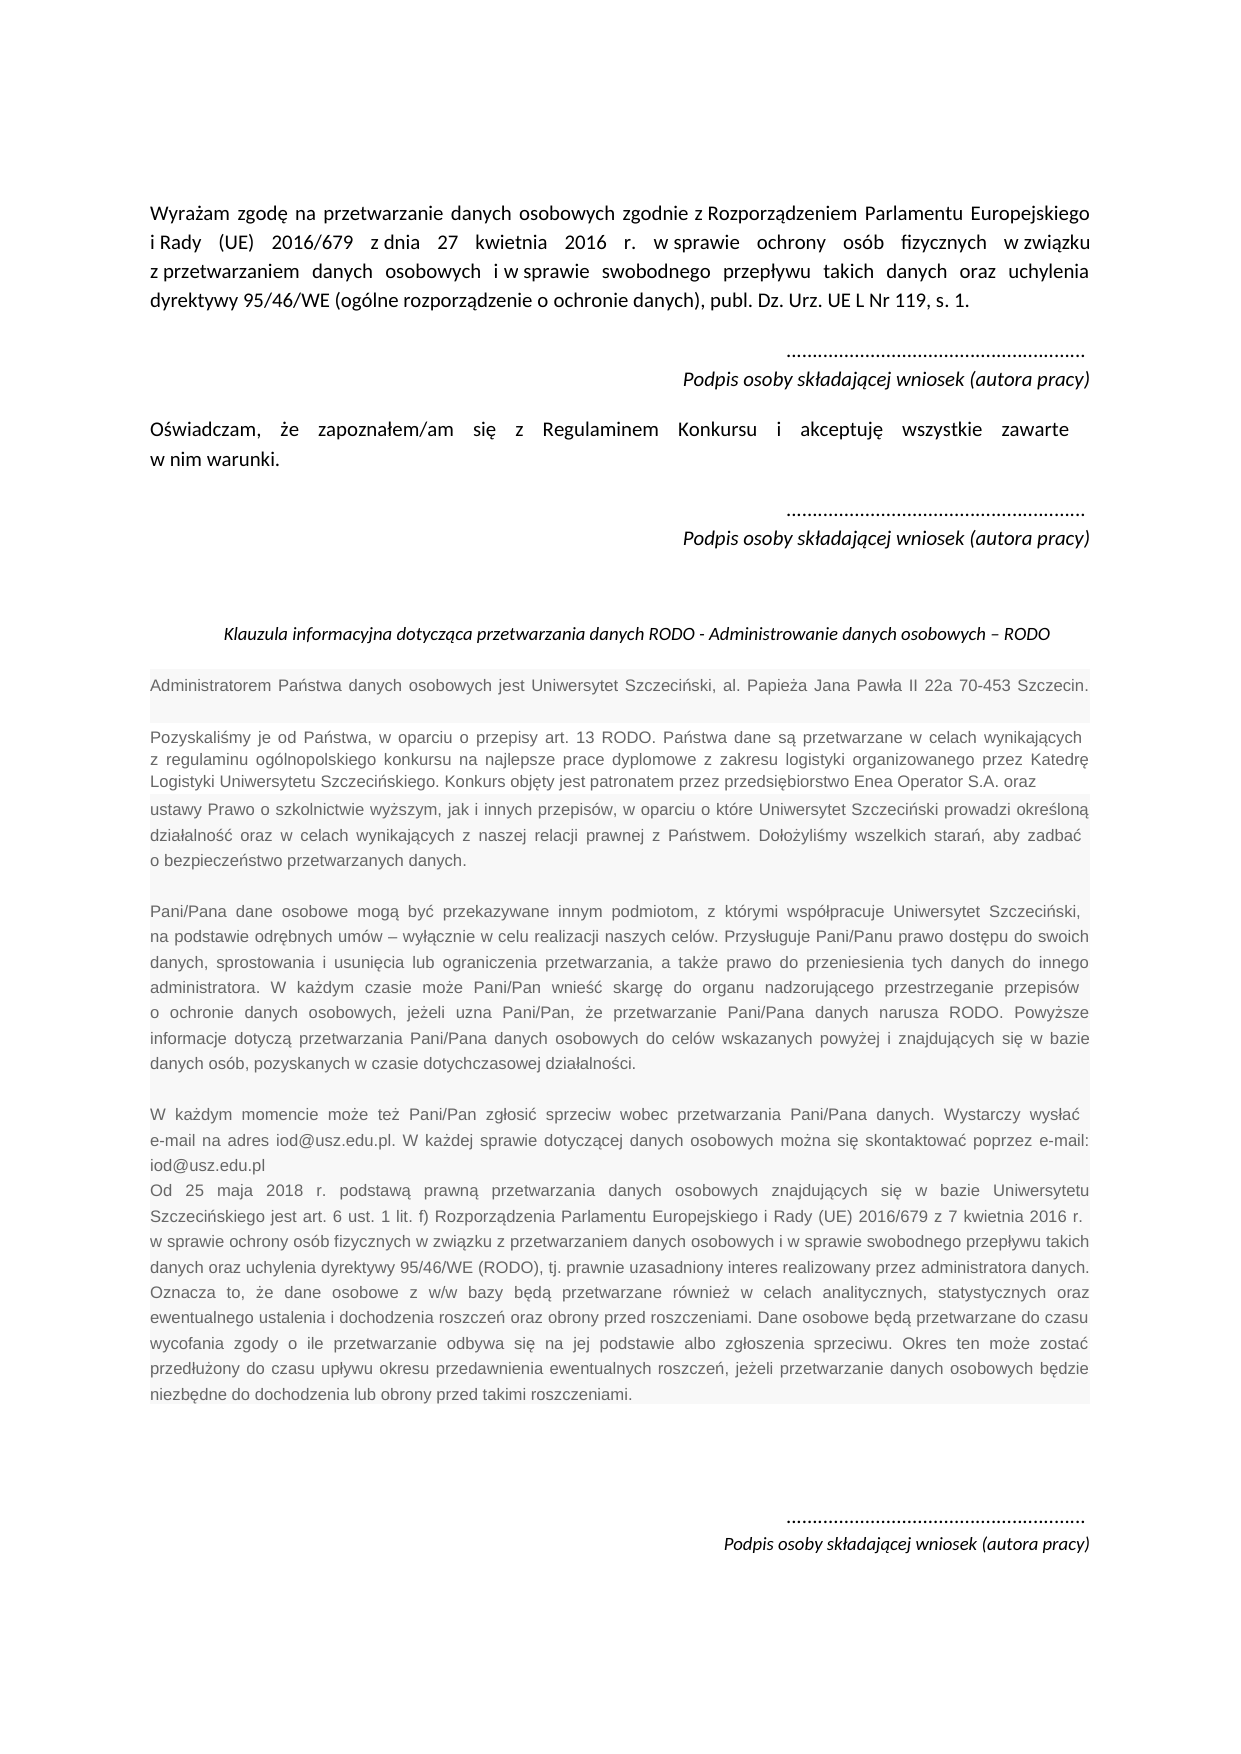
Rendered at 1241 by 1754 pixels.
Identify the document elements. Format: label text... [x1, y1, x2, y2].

text ......................................................... Podpis osoby składającej wniosek (autora pracy) [224, 1504, 1090, 1555]
text ......................................................... Podpis osoby składającej wniosek (autora pracy) [224, 337, 1090, 392]
subtitle Pozyskaliśmy je od Państwa, w oparciu o przepisy art. 13 RODO. Państwa dane są przetwarzane w celach wynikających z regulaminu ogólnopolskiego konkursu na najlepsze prace dyplomowe z zakresu logistyki organizowanego przez Katedrę Logistyki Uniwersytetu Szczecińskiego. Konkurs objęty jest patronatem przez przedsiębiorstwo Enea Operator S.A. oraz [150, 728, 1090, 791]
text ......................................................... Podpis osoby składającej wniosek (autora pracy) [224, 496, 1090, 550]
text ustawy Prawo o szkolnictwie wyższym, jak i innych przepisów, w oparciu o które Uniwersytet Szczeciński prowadzi określoną działalność oraz w celach wynikających z naszej relacji prawnej z Państwem. Dołożyliśmy wszelkich starań, aby zadbać o bezpieczeństwo przetwarzanych danych. [150, 794, 1090, 870]
text Pani/Pana dane osobowe mogą być przekazywane innym podmiotom, z którymi współpracuje Uniwersytet Szczeciński, na podstawie odrębnych umów – wyłącznie w celu realizacji naszych celów. Przysługuje Pani/Panu prawo dostępu do swoich danych, sprostowania i usunięcia lub ograniczenia przetwarzania, a także prawo do przeniesienia tych danych do innego administratora. W każdym czasie może Pani/Pan wnieść skargę do organu nadzorującego przestrzeganie przepisów o ochronie danych osobowych, jeżeli uzna Pani/Pan, że przetwarzanie Pani/Pana danych narusza RODO. Powyższe informacje dotyczą przetwarzania Pani/Pana danych osobowych do celów wskazanych powyżej i znajdujących się w bazie danych osób, pozyskanych w czasie dotychczasowej działalności. [150, 895, 1090, 1073]
text Oświadczam, że zapoznałem/am się z Regulaminem Konkursu i akceptuję wszystkie zawarte w nim warunki. [150, 417, 1090, 471]
text Wyrażam zgodę na przetwarzanie danych osobowych zgodnie z Rozporządzeniem Parlamentu Europejskiego i Rady (UE) 2016/679 z dnia 27 kwietnia 2016 r. w sprawie ochrony osób fizycznych w związku z przetwarzaniem danych osobowych i w sprawie swobodnego przepływu takich danych oraz uchylenia dyrektywy 95/46/WE (ogólne rozporządzenie o ochronie danych), publ. Dz. Urz. UE L Nr 119, s. 1. [150, 269, 1090, 313]
text Administratorem Państwa danych osobowych jest Uniwersytet Szczeciński, al. Papieża Jana Pawła II 22a 70-453 Szczecin. [150, 669, 1090, 723]
text Wyrażam zgodę na przetwarzanie danych osobowych zgodnie z Rozporządzeniem Parlamentu Europejskiego i Rady (UE) 2016/679 z dnia 27 kwietnia 2016 r. w sprawie ochrony osób fizycznych w związku z przetwarzaniem danych osobowych i w sprawie swobodnego przepływu takich danych oraz uchylenia dyrektywy 95/46/WE (ogólne rozporządzenie o ochronie danych), publ. Dz. Urz. UE L Nr 119, s. 1. [150, 225, 1090, 268]
text Klauzula informacyjna dotycząca przetwarzania danych RODO - Administrowanie danych osobowych – RODO [224, 622, 1090, 645]
text W każdym momencie może też Pani/Pan zgłosić sprzeciw wobec przetwarzania Pani/Pana danych. Wystarczy wysłać e-mail na adres iod@usz.edu.pl. W każdej sprawie dotyczącej danych osobowych można się skontaktować poprzez e-mail: iod@usz.edu.pl Od 25 maja 2018 r. podstawą prawną przetwarzania danych osobowych znajdujących się w bazie Uniwersytetu Szczecińskiego jest art. 6 ust. 1 lit. f) Rozporządzenia Parlamentu Europejskiego i Rady (UE) 2016/679 z 7 kwietnia 2016 r. w sprawie ochrony osób fizycznych w związku z przetwarzaniem danych osobowych i w sprawie swobodnego przepływu takich danych oraz uchylenia dyrektywy 95/46/WE (RODO), tj. prawnie uzasadniony interes realizowany przez administratora danych. Oznacza to, że dane osobowe z w/w bazy będą przetwarzane również w celach analitycznych, statystycznych oraz ewentualnego ustalenia i dochodzenia roszczeń oraz obrony przed roszczeniami. Dane osobowe będą przetwarzane do czasu wycofania zgody o ile przetwarzanie odbywa się na jej podstawie albo zgłoszenia sprzeciwu. Okres ten może zostać przedłużony do czasu upływu okresu przedawnienia ewentualnych roszczeń, jeżeli przetwarzanie danych osobowych będzie niezbędne do dochodzenia lub obrony przed takimi roszczeniami. [150, 1099, 1090, 1404]
